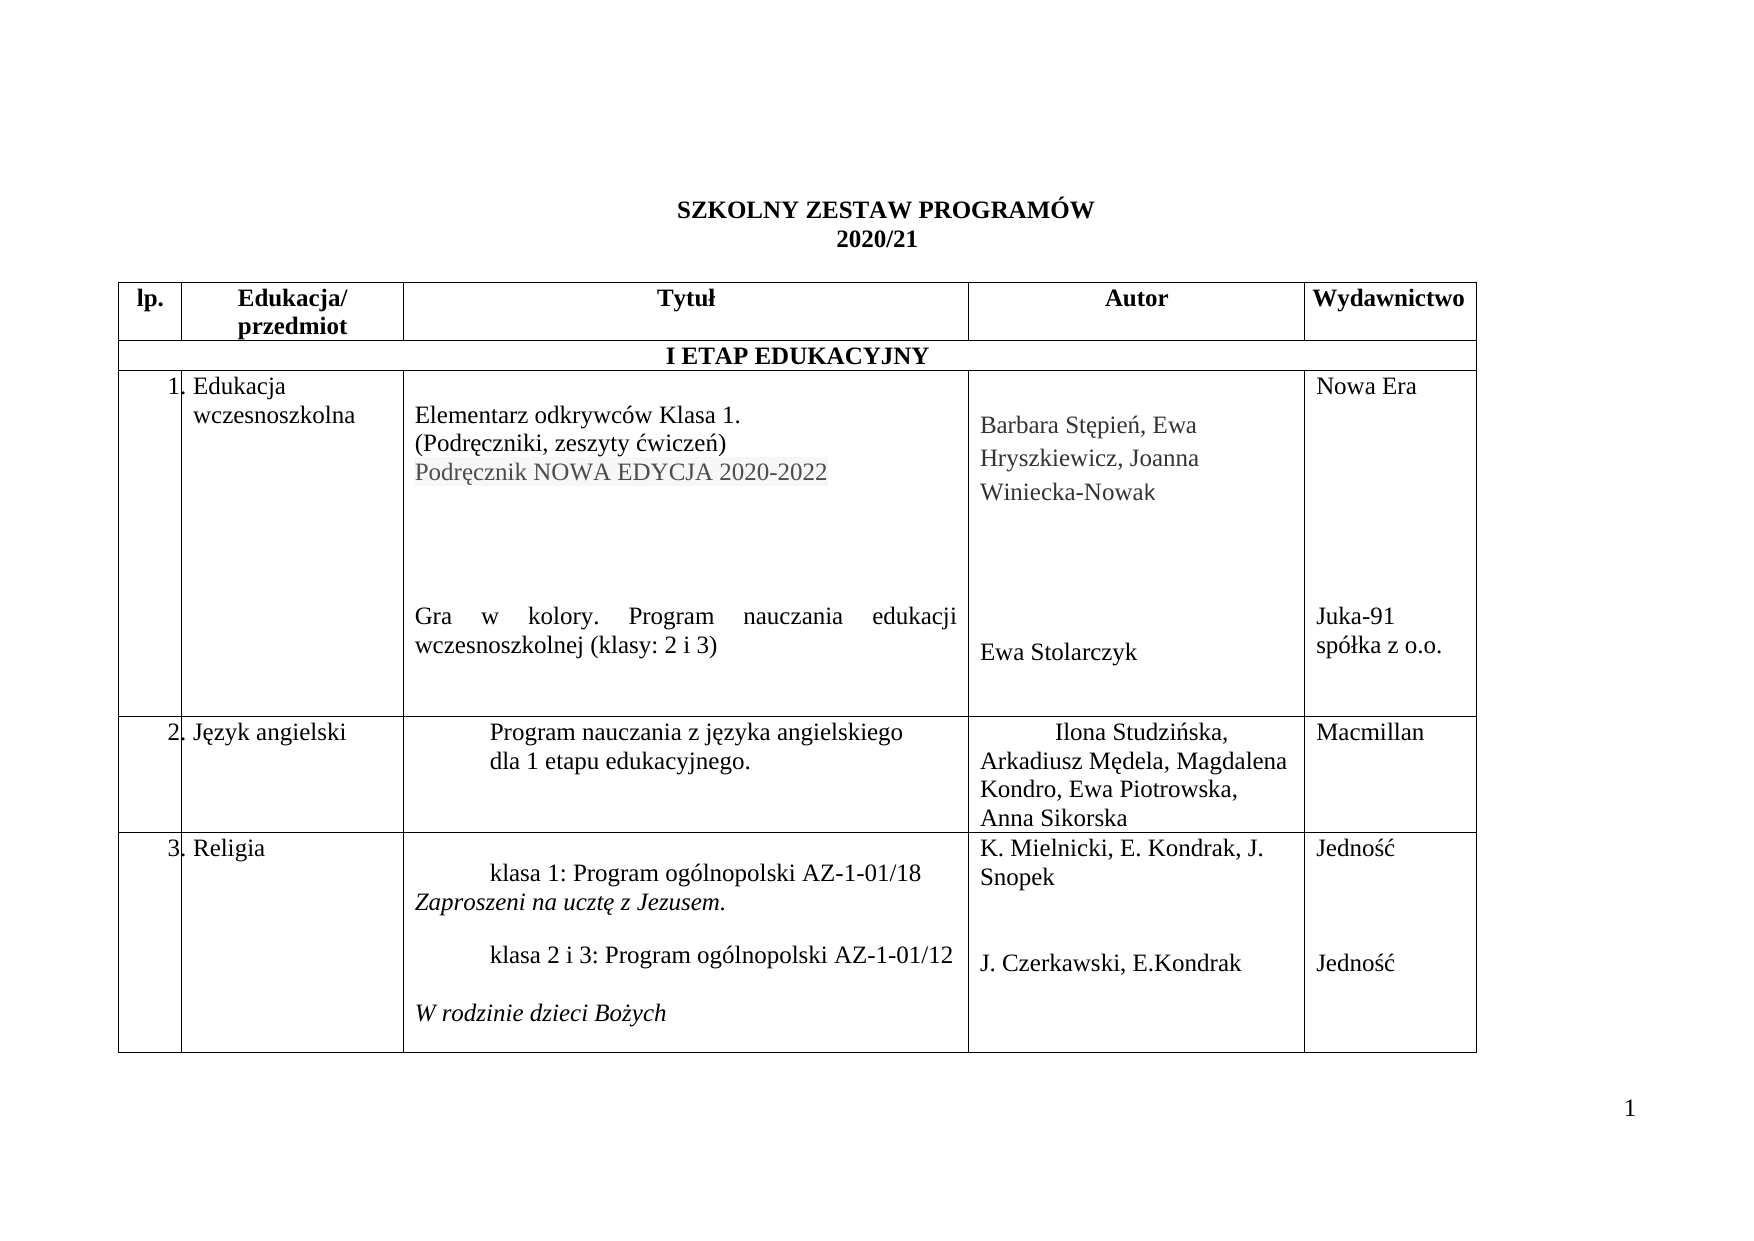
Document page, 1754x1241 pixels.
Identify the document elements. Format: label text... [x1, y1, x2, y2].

table_header Edukacja/przedmiot [182, 283, 403, 340]
table_header lp. [119, 283, 181, 340]
table_cell K. Mielnicki, E. Kondrak, J. Snopek J. Czerkawski, E.Kondrak [969, 833, 1304, 1052]
table_cell Jedność Jedność [1305, 833, 1476, 1052]
table_cell [119, 717, 181, 832]
table_cell Nowa Era Juka-91 spółka z o.o. [1305, 371, 1476, 716]
table_header Tytuł [404, 283, 968, 340]
table_cell [119, 833, 181, 1052]
table_cell Religia [182, 833, 403, 1052]
table_cell klasa 1: Program ogólnopolski AZ-1-01/18 Zaproszeni na ucztę z Jezusem. klasa 2 i 3: Program ogólnopolski AZ-1-01/12 W rodzinie dzieci Bożych [404, 833, 968, 1052]
text 2020/21 [118, 224, 1636, 253]
table_cell [119, 371, 181, 716]
table_cell Barbara Stępień, Ewa Hryszkiewicz, Joanna Winiecka-Nowak Ewa Stolarczyk [969, 371, 1304, 716]
table_header Autor [969, 283, 1304, 340]
table_cell Edukacja wczesnoszkolna [182, 371, 403, 716]
text SZKOLNY ZESTAW PROGRAMÓW [118, 195, 1654, 224]
table_cell Macmillan [1305, 717, 1476, 832]
table_header Wydawnictwo [1305, 283, 1476, 340]
table_cell Ilona Studzińska, Arkadiusz Mędela, Magdalena Kondro, Ewa Piotrowska, Anna Sikorska [969, 717, 1304, 832]
table_cell I ETAP EDUKACYJNY [119, 341, 1476, 370]
table_cell Elementarz odkrywców Klasa 1. (Podręczniki, zeszyty ćwiczeń) Podręcznik NOWA EDYCJA 2020-2022 Gra w kolory. Program nauczania edukacji wczesnoszkolnej (klasy: 2 i 3) [404, 371, 968, 716]
table_cell Program nauczania z języka angielskiego dla 1 etapu edukacyjnego. [404, 717, 968, 832]
table_cell Język angielski [182, 717, 403, 832]
